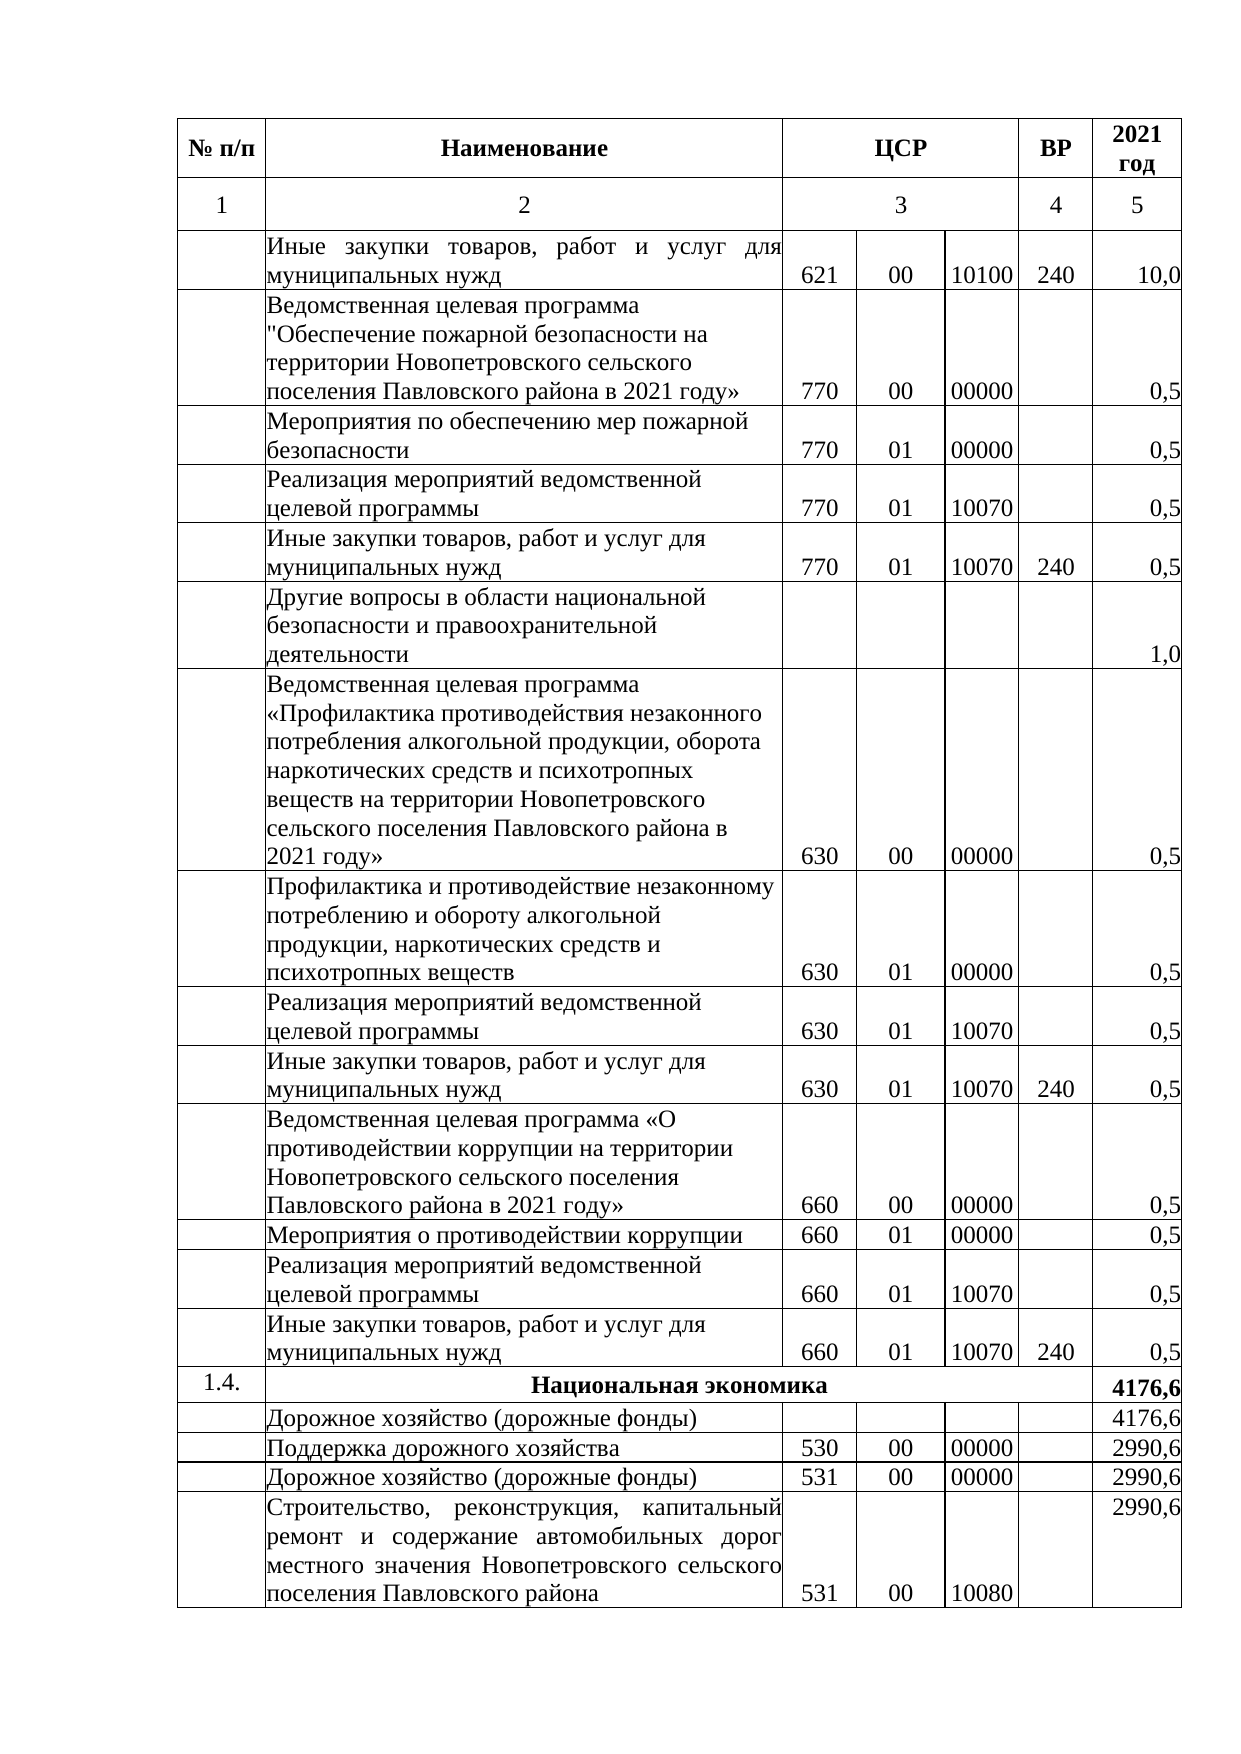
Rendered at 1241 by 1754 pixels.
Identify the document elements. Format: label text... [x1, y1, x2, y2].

table_cell Иные закупки товаров, работ и услуг для муниципальных нужд [266, 523, 782, 581]
table_cell [1019, 987, 1092, 1045]
table_cell 01 [857, 406, 944, 463]
table_cell [1019, 1463, 1092, 1491]
table_cell [178, 871, 265, 986]
table_cell 2990,6 [1093, 1492, 1181, 1607]
table_cell [178, 290, 265, 405]
table_cell [178, 1309, 265, 1366]
table_cell 10100 [946, 231, 1018, 289]
table_cell [178, 523, 265, 581]
table_cell 770 [783, 523, 856, 581]
table_cell 0,5 [1093, 1309, 1181, 1366]
table_cell [1019, 1250, 1092, 1308]
table_cell 630 [783, 871, 856, 986]
table_cell Ведомственная целевая программа «Профилактика противодействия незаконного потребления алкогольной продукции, оборота наркотических средств и психотропных веществ на территории Новопетровского сельского поселения Павловского района в 2021 году» [266, 669, 782, 870]
table_cell [1019, 871, 1092, 986]
table_cell 240 [1019, 1309, 1092, 1366]
table_cell Реализация мероприятий ведомственной целевой программы [266, 987, 782, 1045]
table_cell 10070 [946, 1250, 1018, 1308]
table_cell 621 [783, 231, 856, 289]
table_cell 10070 [946, 465, 1018, 522]
table_cell 4176,6 [1093, 1403, 1181, 1432]
table_cell 2990,6 [1093, 1463, 1181, 1491]
table_cell [1019, 582, 1092, 668]
table_cell 00000 [946, 1463, 1018, 1491]
table_cell Мероприятия о противодействии коррупции [266, 1220, 782, 1249]
table_cell 10,0 [1093, 231, 1181, 289]
table_header ВР [1019, 119, 1092, 177]
table_cell [178, 582, 265, 668]
table_cell [178, 1104, 265, 1219]
table_cell 00 [857, 1492, 944, 1607]
table_cell 00000 [946, 1104, 1018, 1219]
table_cell [1019, 1433, 1092, 1461]
table_cell Другие вопросы в области национальной безопасности и правоохранительной деятельности [266, 582, 782, 668]
table_cell [178, 1463, 265, 1491]
table_cell Реализация мероприятий ведомственной целевой программы [266, 1250, 782, 1308]
table_cell [1019, 406, 1092, 463]
table_cell Профилактика и противодействие незаконному потреблению и обороту алкогольной продукции, наркотических средств и психотропных веществ [266, 871, 782, 986]
table_cell 770 [783, 465, 856, 522]
table_cell 0,5 [1093, 406, 1181, 463]
table_cell Иные закупки товаров, работ и услуг для муниципальных нужд [266, 231, 782, 289]
table_cell 0,5 [1093, 669, 1181, 870]
table_cell Иные закупки товаров, работ и услуг для муниципальных нужд [266, 1046, 782, 1103]
table_header Наименование [266, 119, 782, 177]
table_cell 10080 [946, 1492, 1018, 1607]
table_cell 5 [1093, 178, 1181, 230]
table_header 2021 год [1093, 119, 1181, 177]
table_cell 01 [857, 1250, 944, 1308]
table_cell 531 [783, 1463, 856, 1491]
table_cell 0,5 [1093, 465, 1181, 522]
table_cell [1019, 1104, 1092, 1219]
table_cell 2 [266, 178, 782, 230]
table_cell [946, 1403, 1018, 1432]
table_cell [1019, 669, 1092, 870]
table_cell 660 [783, 1104, 856, 1219]
table_cell 630 [783, 987, 856, 1045]
table_cell [178, 987, 265, 1045]
table_cell [178, 1046, 265, 1103]
table_cell 660 [783, 1250, 856, 1308]
table_cell [178, 231, 265, 289]
table_cell [178, 1403, 265, 1432]
table_cell 4 [1019, 178, 1092, 230]
table_cell 00 [857, 1104, 944, 1219]
table_cell 00 [857, 231, 944, 289]
table_cell [783, 582, 856, 668]
table_cell 01 [857, 987, 944, 1045]
table_cell 240 [1019, 523, 1092, 581]
table_cell [857, 1403, 944, 1432]
table_cell 240 [1019, 1046, 1092, 1103]
table_cell Ведомственная целевая программа «О противодействии коррупции на территории Новопетровского сельского поселения Павловского района в 2021 году» [266, 1104, 782, 1219]
table_cell [1019, 1492, 1092, 1607]
table_cell Дорожное хозяйство (дорожные фонды) [266, 1403, 782, 1432]
table_cell 0,5 [1093, 523, 1181, 581]
table_cell [1019, 465, 1092, 522]
table_cell 531 [783, 1492, 856, 1607]
table_cell 01 [857, 1220, 944, 1249]
table_cell 530 [783, 1433, 856, 1461]
table_cell 00000 [946, 871, 1018, 986]
table_cell 01 [857, 523, 944, 581]
table_cell 00 [857, 669, 944, 870]
table_cell 2990,6 [1093, 1433, 1181, 1461]
table_cell 10070 [946, 1046, 1018, 1103]
table_cell 3 [783, 178, 1018, 230]
table_cell 240 [1019, 231, 1092, 289]
table_cell 630 [783, 1046, 856, 1103]
table_cell 00000 [946, 1220, 1018, 1249]
table_cell 630 [783, 669, 856, 870]
table_cell 01 [857, 871, 944, 986]
table_cell 660 [783, 1220, 856, 1249]
table_cell Дорожное хозяйство (дорожные фонды) [266, 1463, 782, 1491]
table_cell 770 [783, 290, 856, 405]
table_cell 1 [178, 178, 265, 230]
table_cell 0,5 [1093, 1046, 1181, 1103]
table_cell 01 [857, 1309, 944, 1366]
table_cell [1019, 1403, 1092, 1432]
table_cell Мероприятия по обеспечению мер пожарной безопасности [266, 406, 782, 463]
table_cell [178, 1220, 265, 1249]
table_cell [178, 1492, 265, 1607]
table_cell 10070 [946, 523, 1018, 581]
table_cell 0,5 [1093, 871, 1181, 986]
table_cell 00000 [946, 290, 1018, 405]
table_cell 0,5 [1093, 290, 1181, 405]
table_cell 0,5 [1093, 1250, 1181, 1308]
table_cell [178, 465, 265, 522]
table_cell Ведомственная целевая программа "Обеспечение пожарной безопасности на территории Новопетровского сельского поселения Павловского района в 2021 году» [266, 290, 782, 405]
table_cell 1.4. [178, 1367, 265, 1402]
table_cell Поддержка дорожного хозяйства [266, 1433, 782, 1461]
table_cell 10070 [946, 987, 1018, 1045]
table_cell 770 [783, 406, 856, 463]
table_cell 1,0 [1093, 582, 1181, 668]
table_cell [783, 1403, 856, 1432]
table_cell [946, 582, 1018, 668]
table_cell 0,5 [1093, 1104, 1181, 1219]
table_cell [1019, 290, 1092, 405]
table_header № п/п [178, 119, 265, 177]
table_cell 00 [857, 1433, 944, 1461]
table_cell 4176,6 [1093, 1367, 1181, 1402]
table_cell 660 [783, 1309, 856, 1366]
table_cell 00 [857, 290, 944, 405]
table_header ЦСР [783, 119, 1018, 177]
table_cell [178, 669, 265, 870]
table_cell [178, 1250, 265, 1308]
table_cell Строительство, реконструкция, капитальный ремонт и содержание автомобильных дорог местного значения Новопетровского сельского поселения Павловского района [266, 1492, 782, 1607]
table_cell 00000 [946, 406, 1018, 463]
table_cell [1019, 1220, 1092, 1249]
table_cell [178, 1433, 265, 1461]
table_cell Национальная экономика [266, 1367, 1092, 1402]
table_cell Иные закупки товаров, работ и услуг для муниципальных нужд [266, 1309, 782, 1366]
table_cell 0,5 [1093, 1220, 1181, 1249]
table_cell 00000 [946, 1433, 1018, 1461]
table_cell 00 [857, 1463, 944, 1491]
table_cell 00000 [946, 669, 1018, 870]
table_cell Реализация мероприятий ведомственной целевой программы [266, 465, 782, 522]
table_cell [857, 582, 944, 668]
table_cell 01 [857, 1046, 944, 1103]
table_cell [178, 406, 265, 463]
table_cell 0,5 [1093, 987, 1181, 1045]
table_cell 10070 [946, 1309, 1018, 1366]
table_cell 01 [857, 465, 944, 522]
